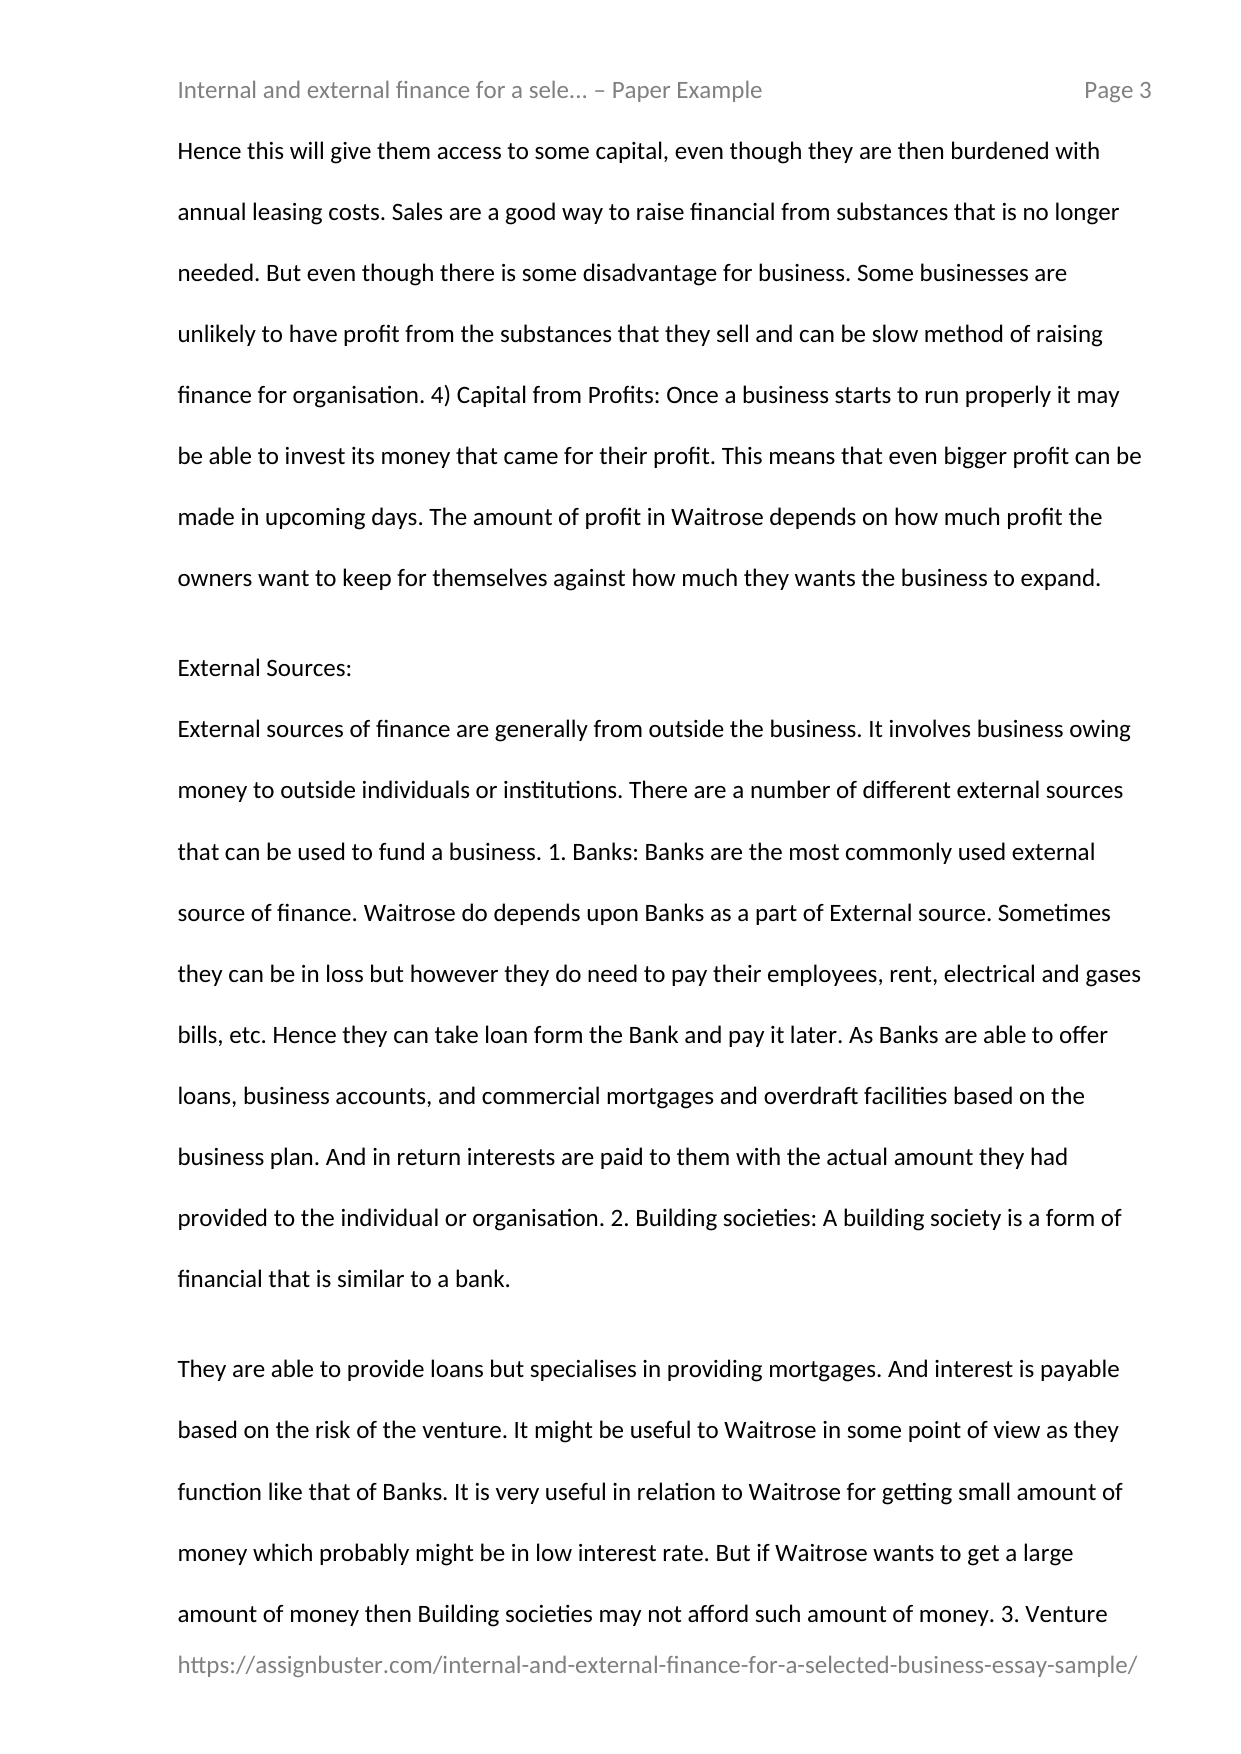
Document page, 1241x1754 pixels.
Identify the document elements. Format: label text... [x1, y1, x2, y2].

text External Sources: External sources of finance are generally from outside the business. It involves business owing money to outside individuals or institutions. There are a number of different external sources that can be used to fund a business. 1. Banks: Banks are the most commonly used external source of finance. Waitrose do depends upon Banks as a part of External source. Sometimes they can be in loss but however they do need to pay their employees, rent, electrical and gases bills, etc. Hence they can take loan form the Bank and pay it later. As Banks are able to offer loans, business accounts, and commercial mortgages and overdraft facilities based on the business plan. And in return interests are paid to them with the actual amount they had provided to the individual or organisation. 2. Building societies: A building society is a form of financial that is similar to a bank. [177, 653, 1152, 1293]
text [177, 1353, 1152, 1628]
text Hence this will give them access to some capital, even though they are then burdened with annual leasing costs. Sales are a good way to raise financial from substances that is no longer needed. But even though there is some disadvantage for business. Some businesses are unlikely to have profit from the substances that they sell and can be slow method of raising finance for organisation. 4) Capital from Profits: Once a business starts to run properly it may be able to invest its money that came for their profit. This means that even bigger profit can be made in upcoming days. The amount of profit in Waitrose depends on how much profit the owners want to keep for themselves against how much they wants the business to expand. [177, 135, 1152, 593]
